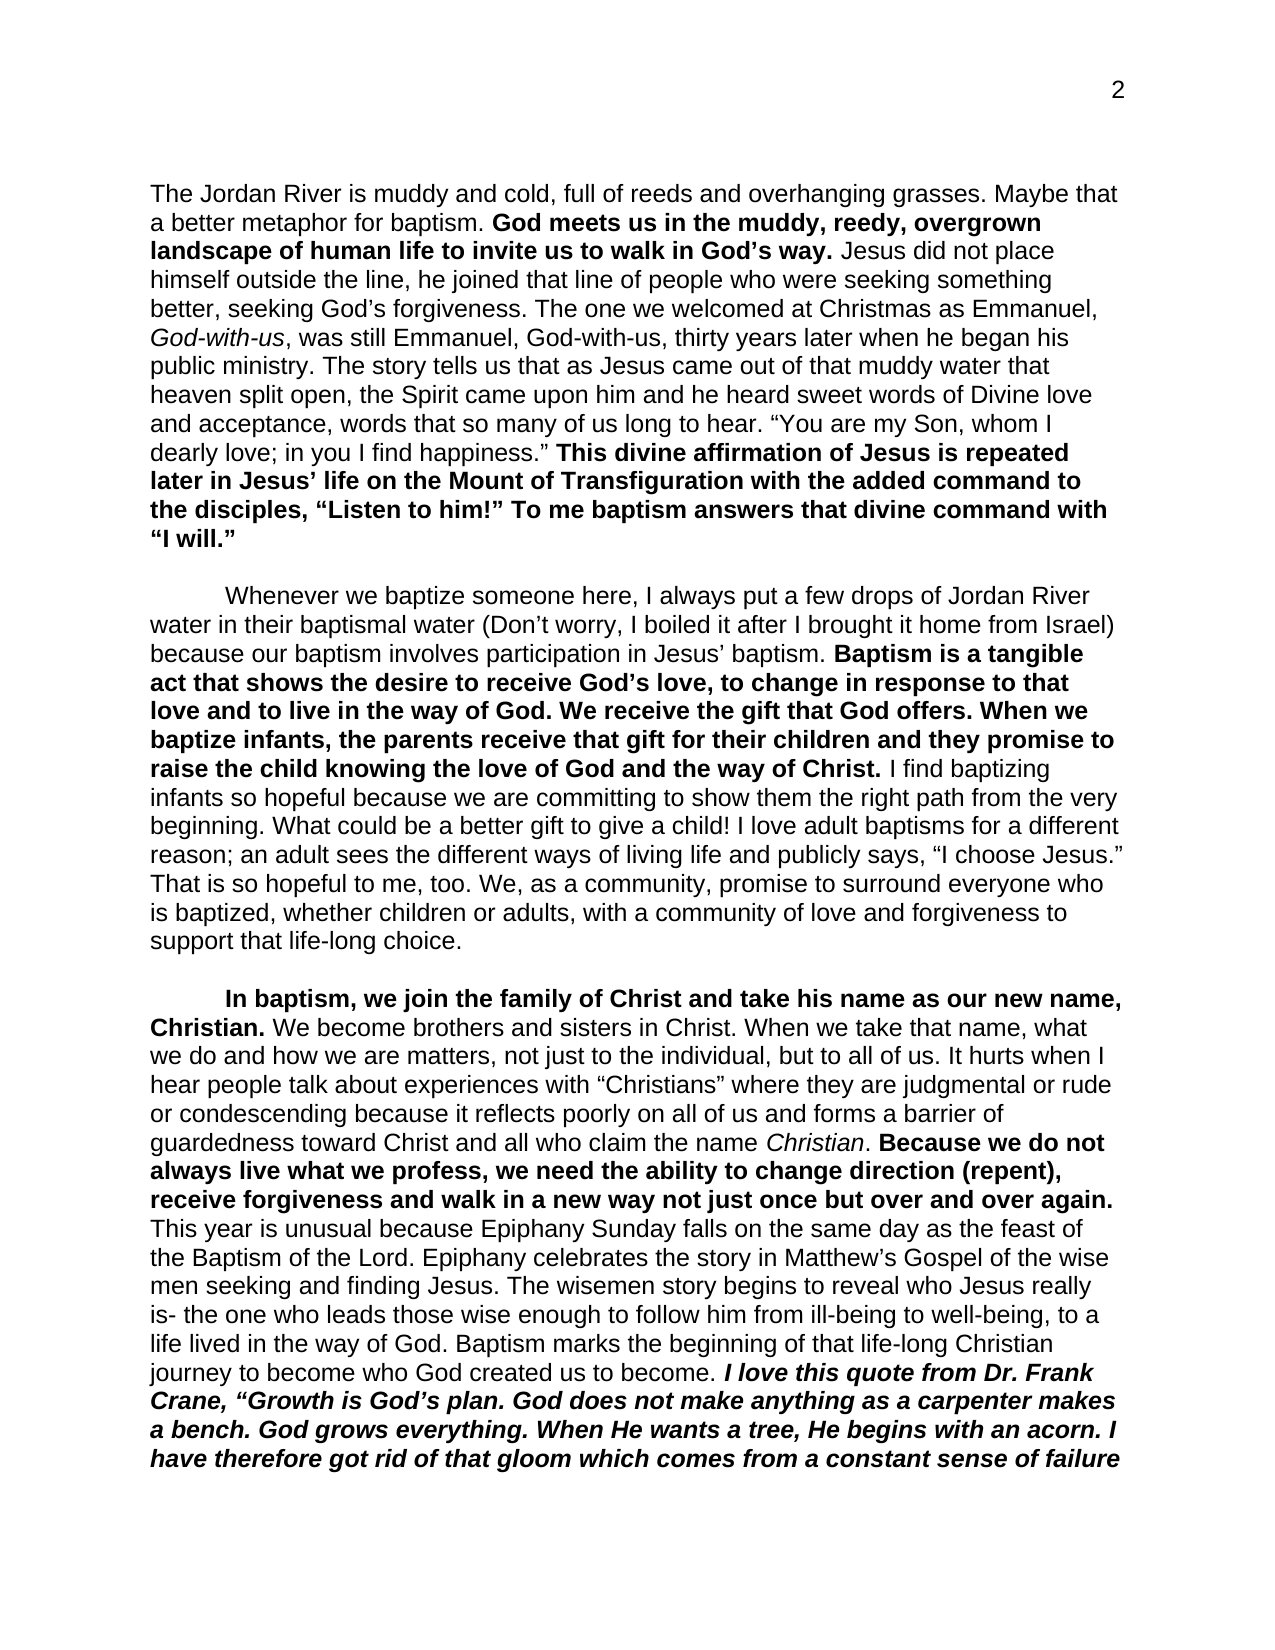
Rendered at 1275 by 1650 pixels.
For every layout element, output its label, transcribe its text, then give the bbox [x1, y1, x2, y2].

text Whenever we baptize someone here, I always put a few drops of Jordan River water in their baptismal water (Don’t worry, I boiled it after I brought it home from Israel) because our baptism involves participation in Jesus’ baptism. Baptism is a tangible act that shows the desire to receive God’s love, to change in response to that love and to live in the way of God. We receive the gift that God offers. When we baptize infants, the parents receive that gift for their children and they promise to raise the child knowing the love of God and the way of Christ. I find baptizing infants so hopeful because we are committing to show them the right path from the very beginning. What could be a better gift to give a child! I love adult baptisms for a different reason; an adult sees the different ways of living life and publicly says, “I choose Jesus.” That is so hopeful to me, too. We, as a community, promise to surround everyone who is baptized, whether children or adults, with a community of love and forgiveness to support that life-long choice. [150, 495, 1125, 869]
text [150, 150, 1125, 466]
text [150, 897, 1125, 1472]
